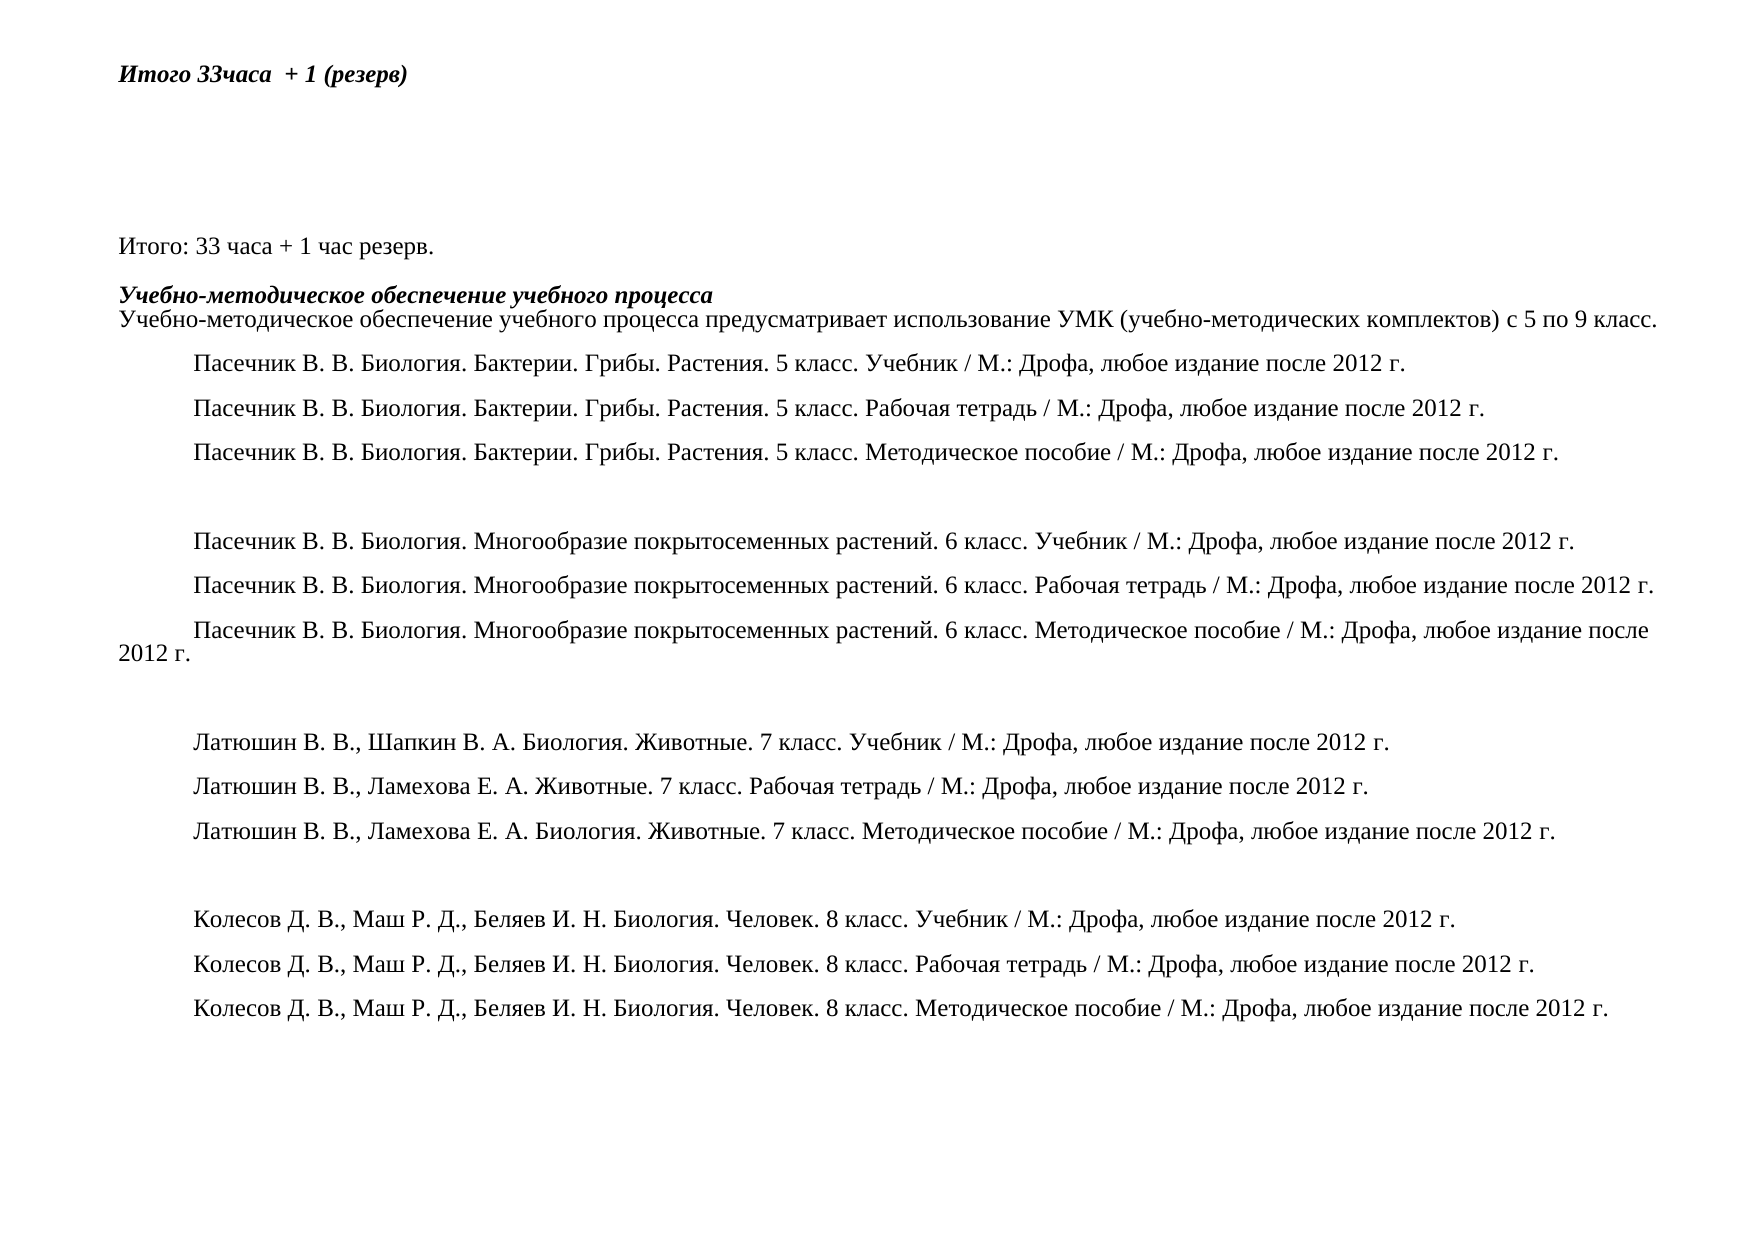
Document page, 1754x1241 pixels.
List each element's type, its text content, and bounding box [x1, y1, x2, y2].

text Учебно-методическое обеспечение учебного процесса предусматривает использование УМК (учебно-методических комплектов) с 5 по 9 класс. [118, 309, 1709, 332]
text Латюшин В. В., Ламехова Е. А. Биология. Животные. 7 класс. Методическое пособие / М.: Дрофа, любое издание после . [118, 820, 1709, 844]
text Латюшин В. В., Ламехова Е. А. Животные. 7 класс. Рабочая тетрадь / М.: Дрофа, любое издание после . [118, 776, 1709, 799]
text Латюшин В. В., Шапкин В. А. Биология. Животные. 7 класс. Учебник / М.: Дрофа, любое издание после . [118, 732, 1709, 755]
text Итого 33часа + 1 (резерв) [118, 59, 1709, 88]
text Пасечник В. В. Биология. Бактерии. Грибы. Растения. 5 класс. Учебник / М.: Дрофа, любое издание после . [118, 353, 1709, 377]
text Пасечник В. В. Биология. Многообразие покрытосеменных растений. 6 класс. Рабочая тетрадь / М.: Дрофа, любое издание после . [118, 575, 1709, 598]
text Пасечник В. В. Биология. Бактерии. Грибы. Растения. 5 класс. Рабочая тетрадь / М.: Дрофа, любое издание после . [118, 397, 1709, 421]
text Пасечник В. В. Биология. Бактерии. Грибы. Растения. 5 класс. Методическое пособие / М.: Дрофа, любое издание после . [118, 442, 1709, 465]
subtitle Учебно-методическое обеспечение учебного процесса [118, 285, 1709, 309]
text Итого: 33 часа + 1 час резерв. [118, 231, 1709, 260]
text Колесов Д. В., Маш Р. Д., Беляев И. Н. Биология. Человек. 8 класс. Методическое пособие / М.: Дрофа, любое издание после . [118, 998, 1709, 1021]
text Колесов Д. В., Маш Р. Д., Беляев И. Н. Биология. Человек. 8 класс. Учебник / М.: Дрофа, любое издание после . [118, 909, 1709, 933]
text Колесов Д. В., Маш Р. Д., Беляев И. Н. Биология. Человек. 8 класс. Рабочая тетрадь / М.: Дрофа, любое издание после . [118, 953, 1709, 977]
text Пасечник В. В. Биология. Многообразие покрытосеменных растений. 6 класс. Учебник / М.: Дрофа, любое издание после . [118, 531, 1709, 554]
text Пасечник В. В. Биология. Многообразие покрытосеменных растений. 6 класс. Методическое пособие / М.: Дрофа, любое издание после . [118, 619, 1709, 666]
